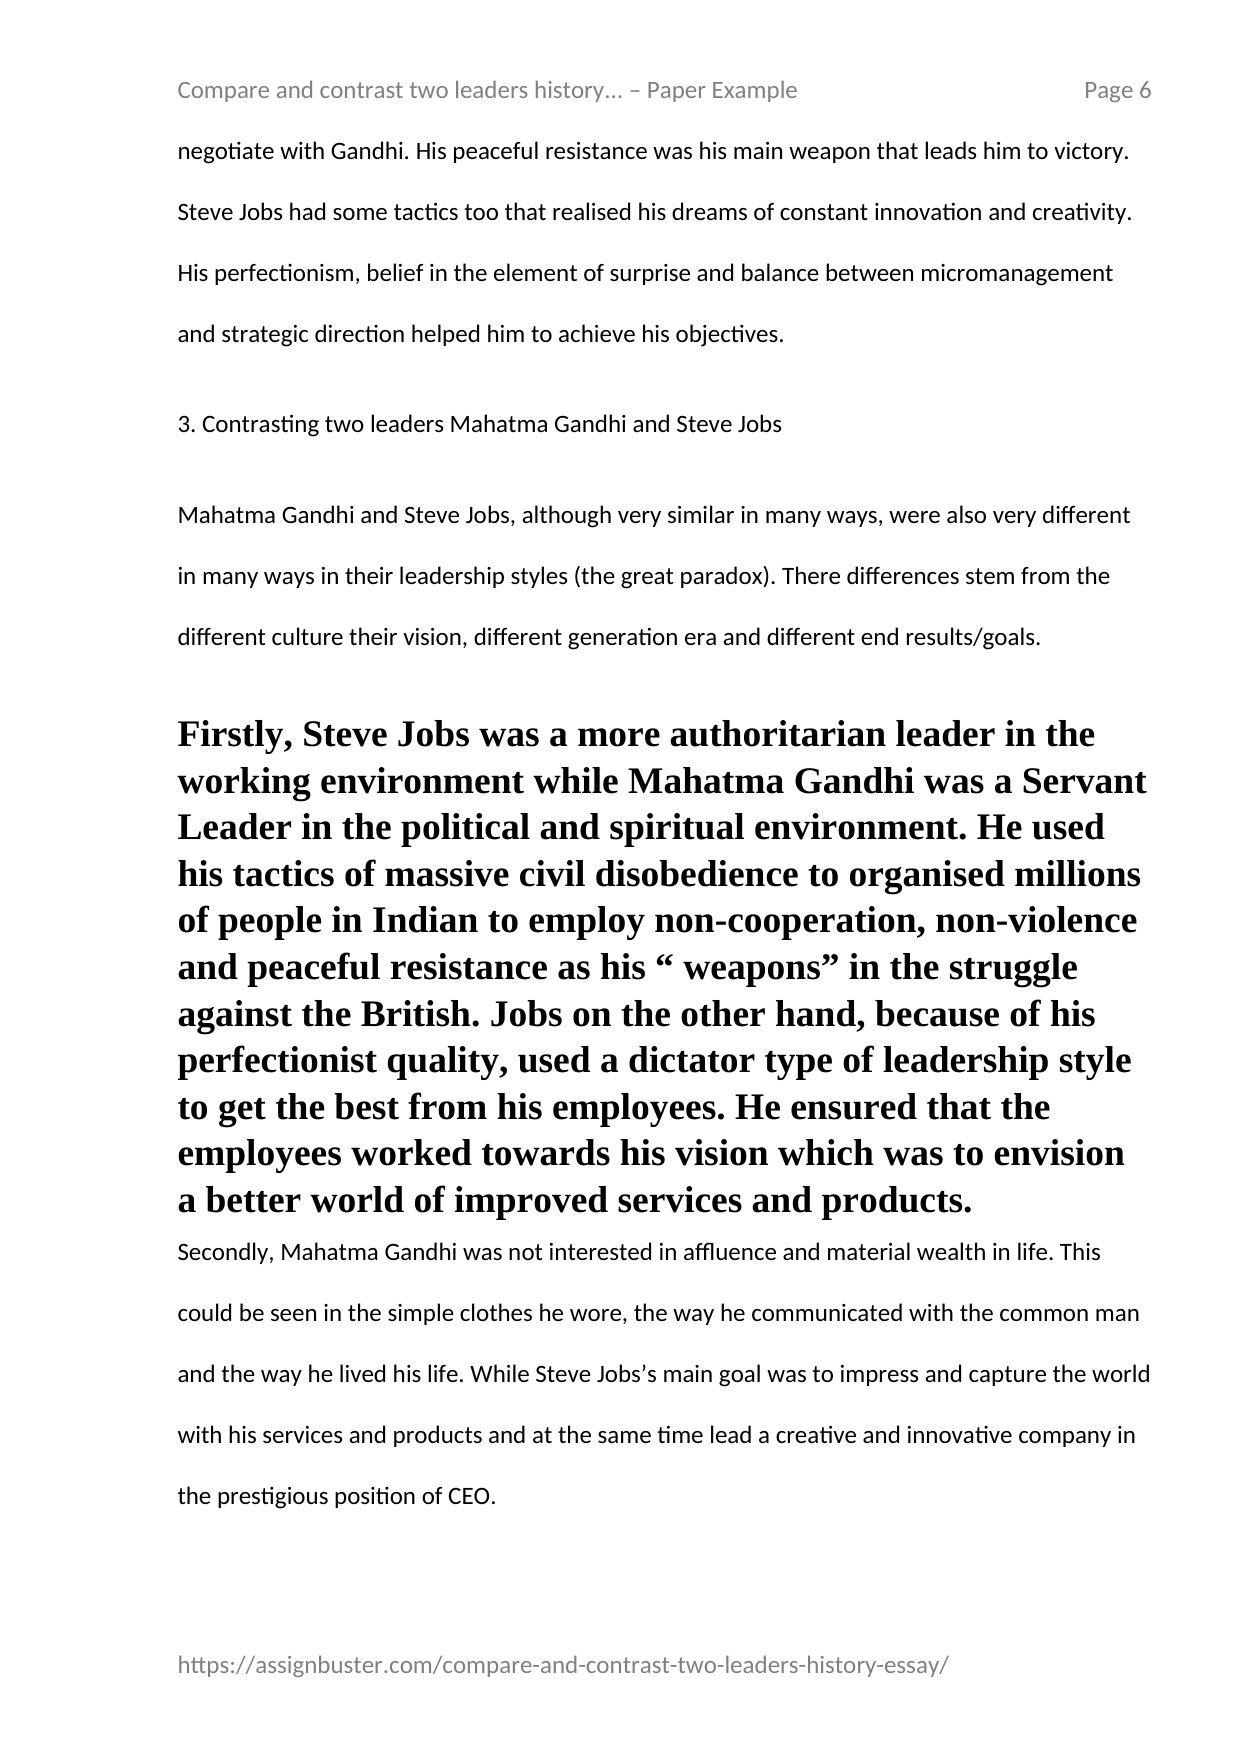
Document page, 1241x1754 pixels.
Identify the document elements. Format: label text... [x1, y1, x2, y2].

text Secondly, Mahatma Gandhi was not interested in affluence and material wealth in life. This could be seen in the simple clothes he wore, the way he communicated with the common man and the way he lived his life. While Steve Jobs’s main goal was to impress and capture the world with his services and products and at the same time lead a creative and innovative company in the prestigious position of CEO. [177, 1236, 1152, 1511]
subtitle Firstly, Steve Jobs was a more authoritarian leader in the working environment while Mahatma Gandhi was a Servant Leader in the political and spiritual environment. He used his tactics of massive civil disobedience to organised millions of people in Indian to employ non-cooperation, non-violence and peaceful resistance as his “ weapons” in the struggle against the British. Jobs on the other hand, because of his perfectionist quality, used a dictator type of leadership style to get the best from his employees. He ensured that the employees worked towards his vision which was to envision a better world of improved services and products. [177, 712, 1152, 1220]
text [177, 135, 1152, 348]
text Mahatma Gandhi and Steve Jobs, although very similar in many ways, were also very different in many ways in their leadership styles (the great paradox). There differences stem from the different culture their vision, different generation era and different end results/goals. [177, 499, 1152, 652]
text 3. Contrasting two leaders Mahatma Gandhi and Steve Jobs [177, 408, 1152, 439]
